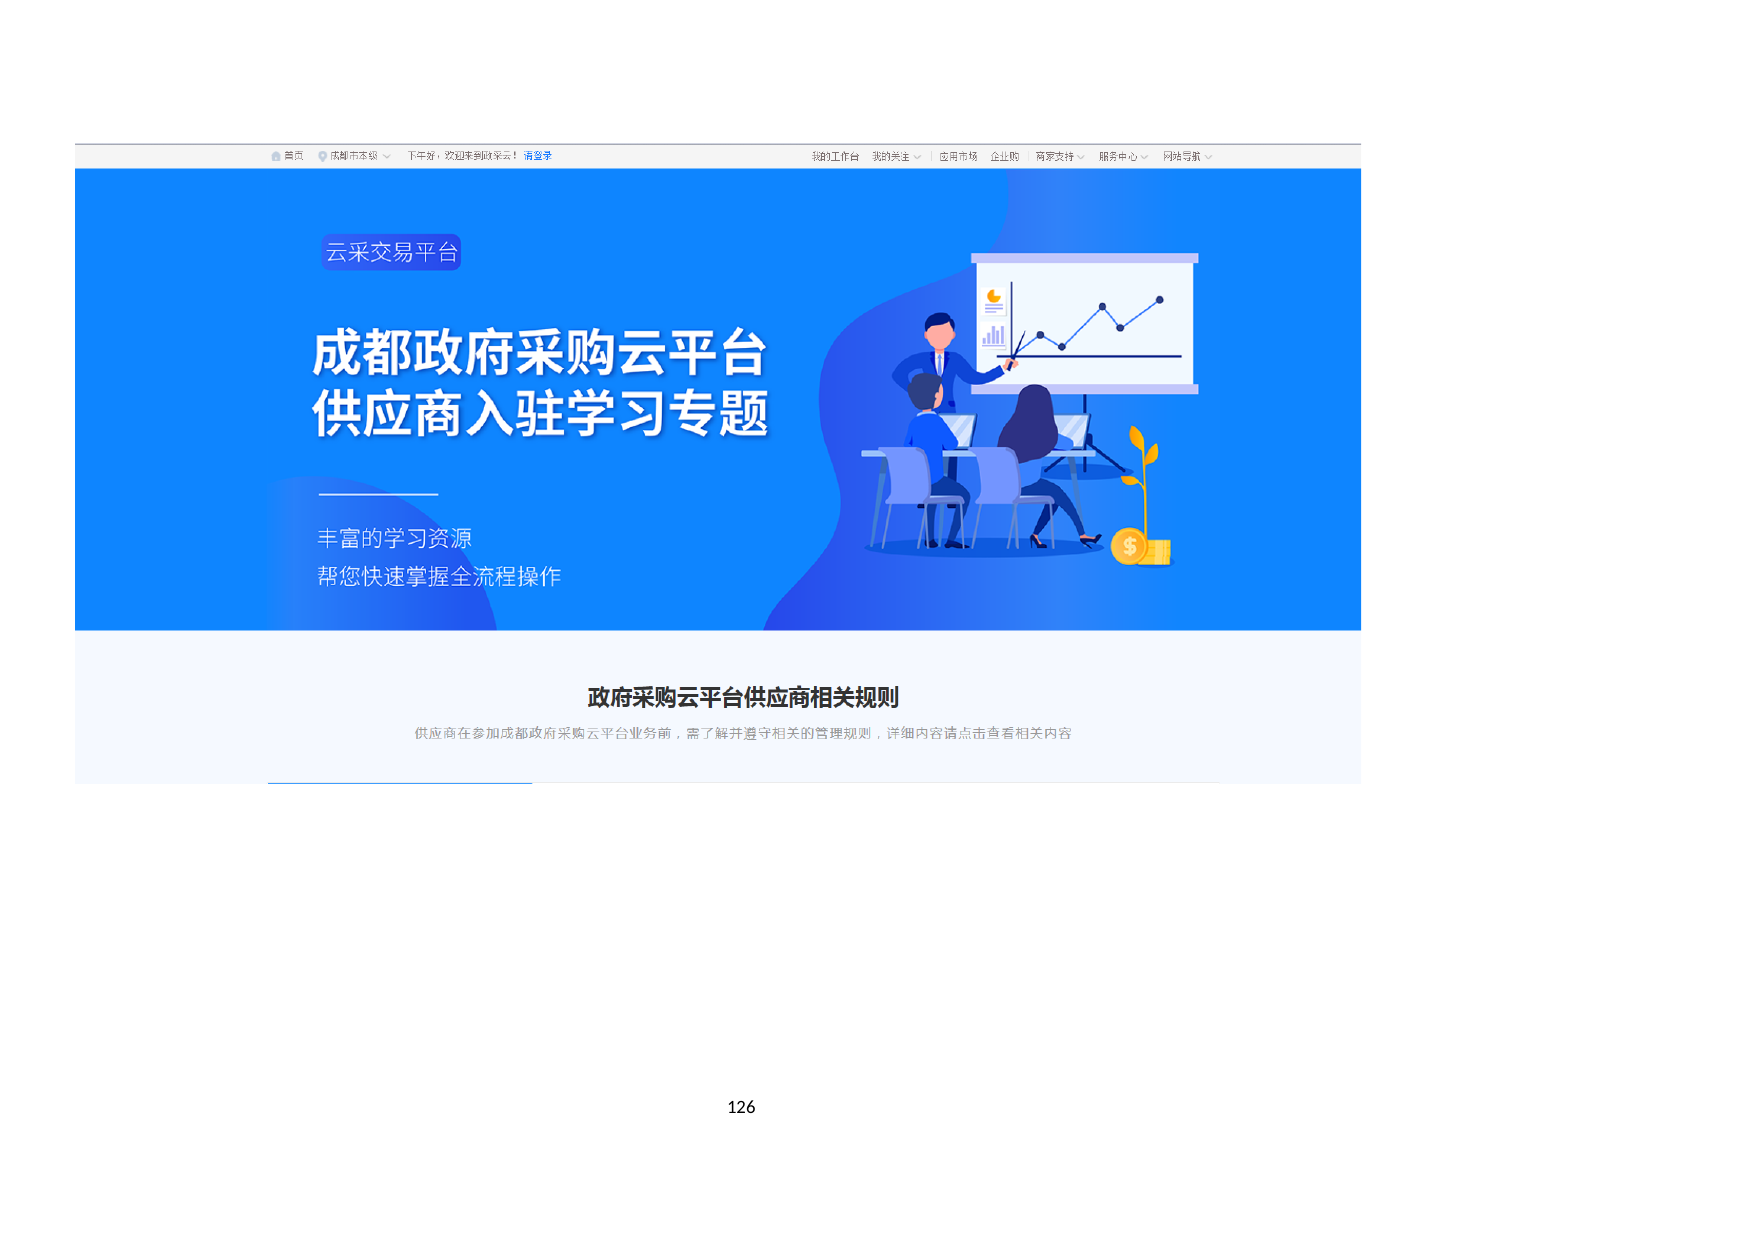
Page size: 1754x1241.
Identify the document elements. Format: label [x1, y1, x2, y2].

picture [75, 143, 1362, 784]
